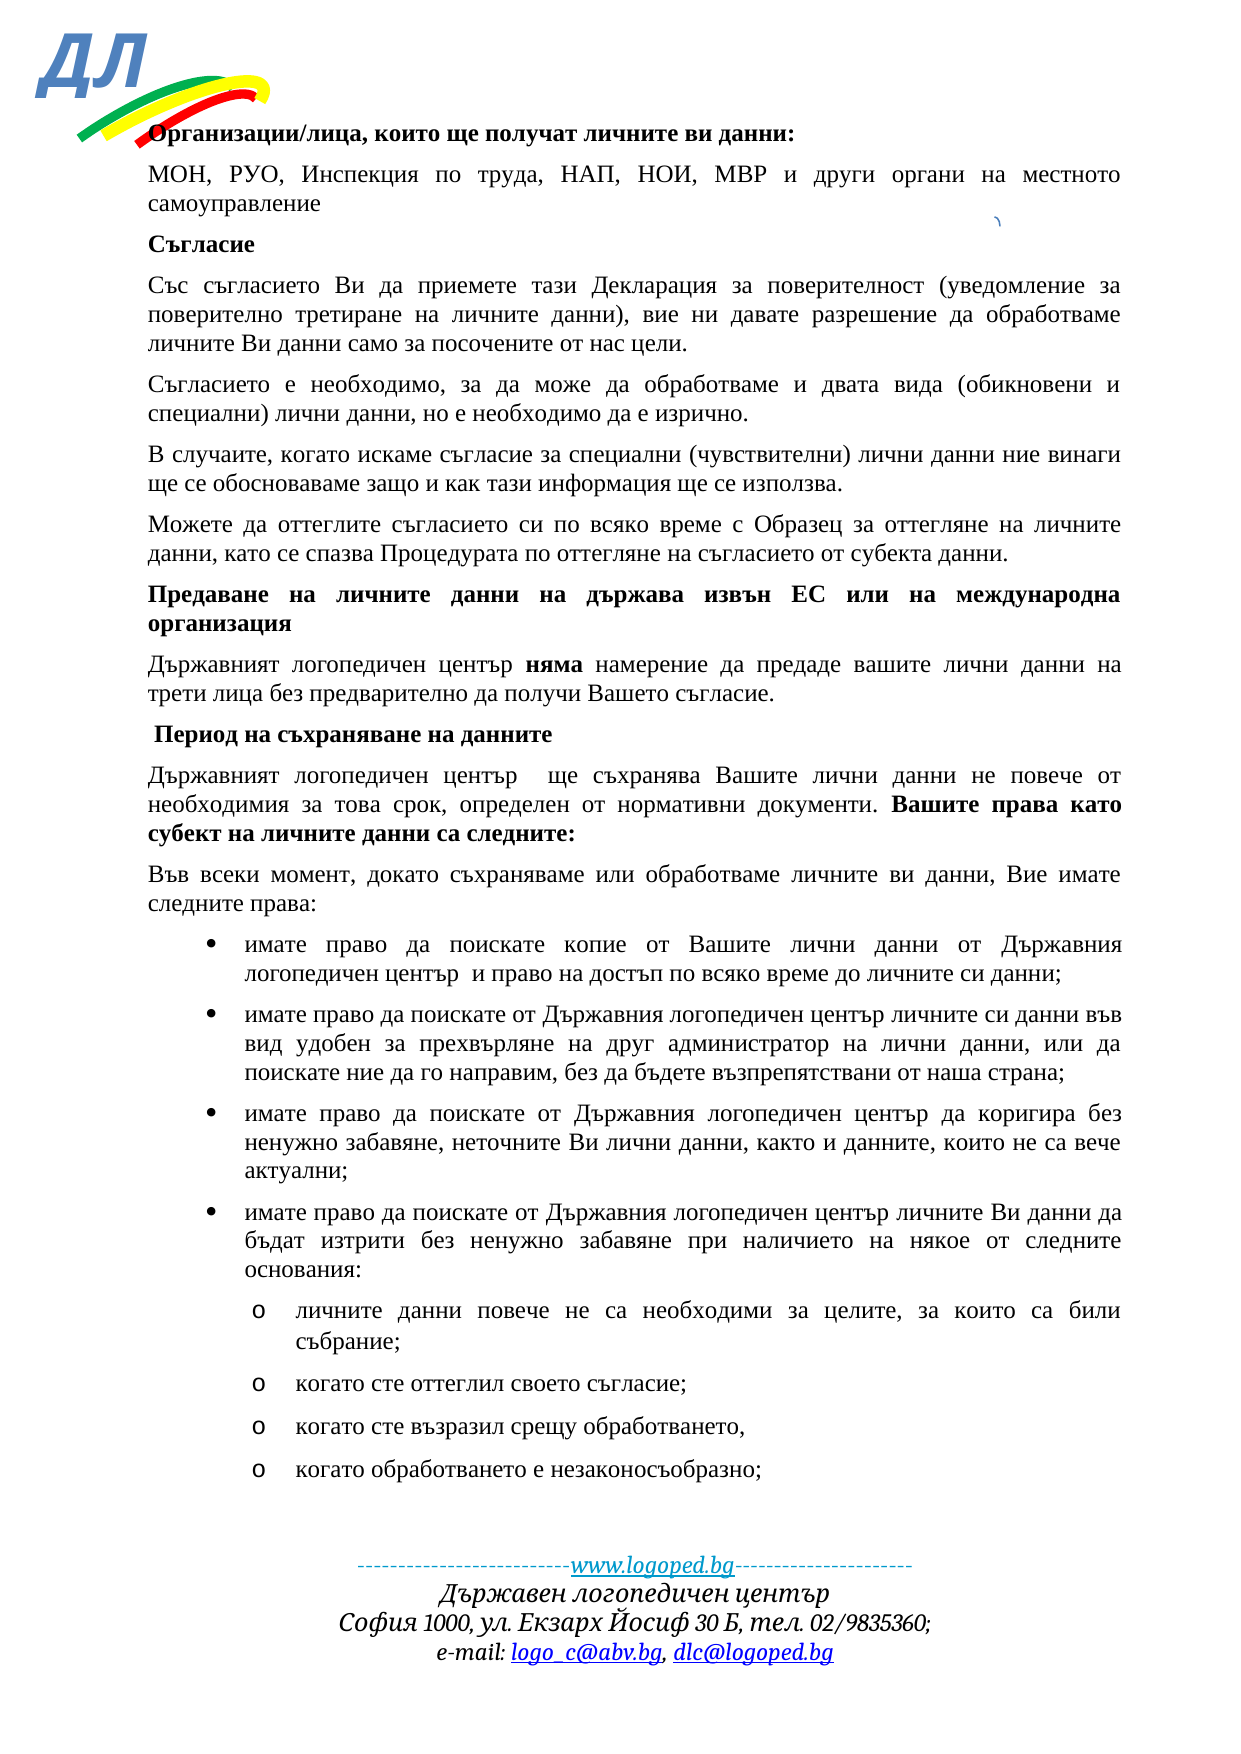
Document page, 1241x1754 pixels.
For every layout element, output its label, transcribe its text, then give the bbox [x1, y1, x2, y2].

text МОН, РУО, Инспекция по труда, НАП, НОИ, МВР и други органи на местното самоуправление [148, 159, 1122, 217]
list имате право да поискате от Държавния логопедичен център личните Ви данни да бъдат изтрити без ненужно забавяне при наличието на някое от следните основания: [207, 1197, 1122, 1283]
text Със съгласието Ви да приемете тази Декларация за поверителност (уведомление за поверително третиране на личните данни), вие ни давате разрешение да обработваме личните Ви данни само за посочените от нас цели. [148, 271, 1122, 357]
text Във всеки момент, докато съхраняваме или обработваме личните ви данни, Вие имате следните права: [148, 859, 1122, 917]
list когато обработването е незаконосъобразно; [251, 1454, 1122, 1485]
list личните данни повече не са необходими за целите, за които са били събрание; [251, 1296, 1122, 1355]
list когато сте оттеглил своето съгласие; [251, 1368, 1122, 1398]
text Съгласие [148, 229, 1122, 258]
text Държавният логопедичен център няма намерение да предаде вашите лични данни на трети лица без предварително да получи Вашето съгласие. [148, 649, 1122, 707]
text Организации/лица, които ще получат личните ви данни: [148, 118, 1122, 147]
text Съгласието е необходимо, за да може да обработваме и двата вида (обикновени и специални) лични данни, но е необходимо да е изрично. [148, 369, 1122, 427]
list имате право да поискате от Държавния логопедичен център да коригира без ненужно забавяне, неточните Ви лични данни, както и данните, които не са вече актуални; [207, 1098, 1122, 1184]
text В случаите, когато искаме съгласие за специални (чувствителни) лични данни ние винаги ще се обосноваваме защо и как тази информация ще се използва. [148, 439, 1122, 497]
text Период на съхраняване на данните [148, 719, 1122, 748]
text Предаване на личните данни на държава извън ЕС или на международна организация [148, 579, 1122, 637]
list имате право да поискате копие от Вашите лични данни от Държавния логопедичен център и право на достъп по всяко време до личните си данни; [207, 929, 1122, 987]
text Можете да оттеглите съгласието си по всяко време с Образец за оттегляне на личните данни, като се спазва Процедурата по оттегляне на съгласието от субекта данни. [148, 509, 1122, 567]
list когато сте възразил срещу обработването, [251, 1411, 1122, 1442]
list имате право да поискате от Държавния логопедичен център личните си данни във вид удобен за прехвърляне на друг администратор на лични данни, или да поискате ние да го направим, без да бъдете възпрепятствани от наша страна; [207, 999, 1122, 1086]
text Държавният логопедичен център ще съхранява Вашите лични данни не повече от необходимия за това срок, определен от нормативни документи. Вашите права като субект на личните данни са следните: [148, 761, 1122, 847]
